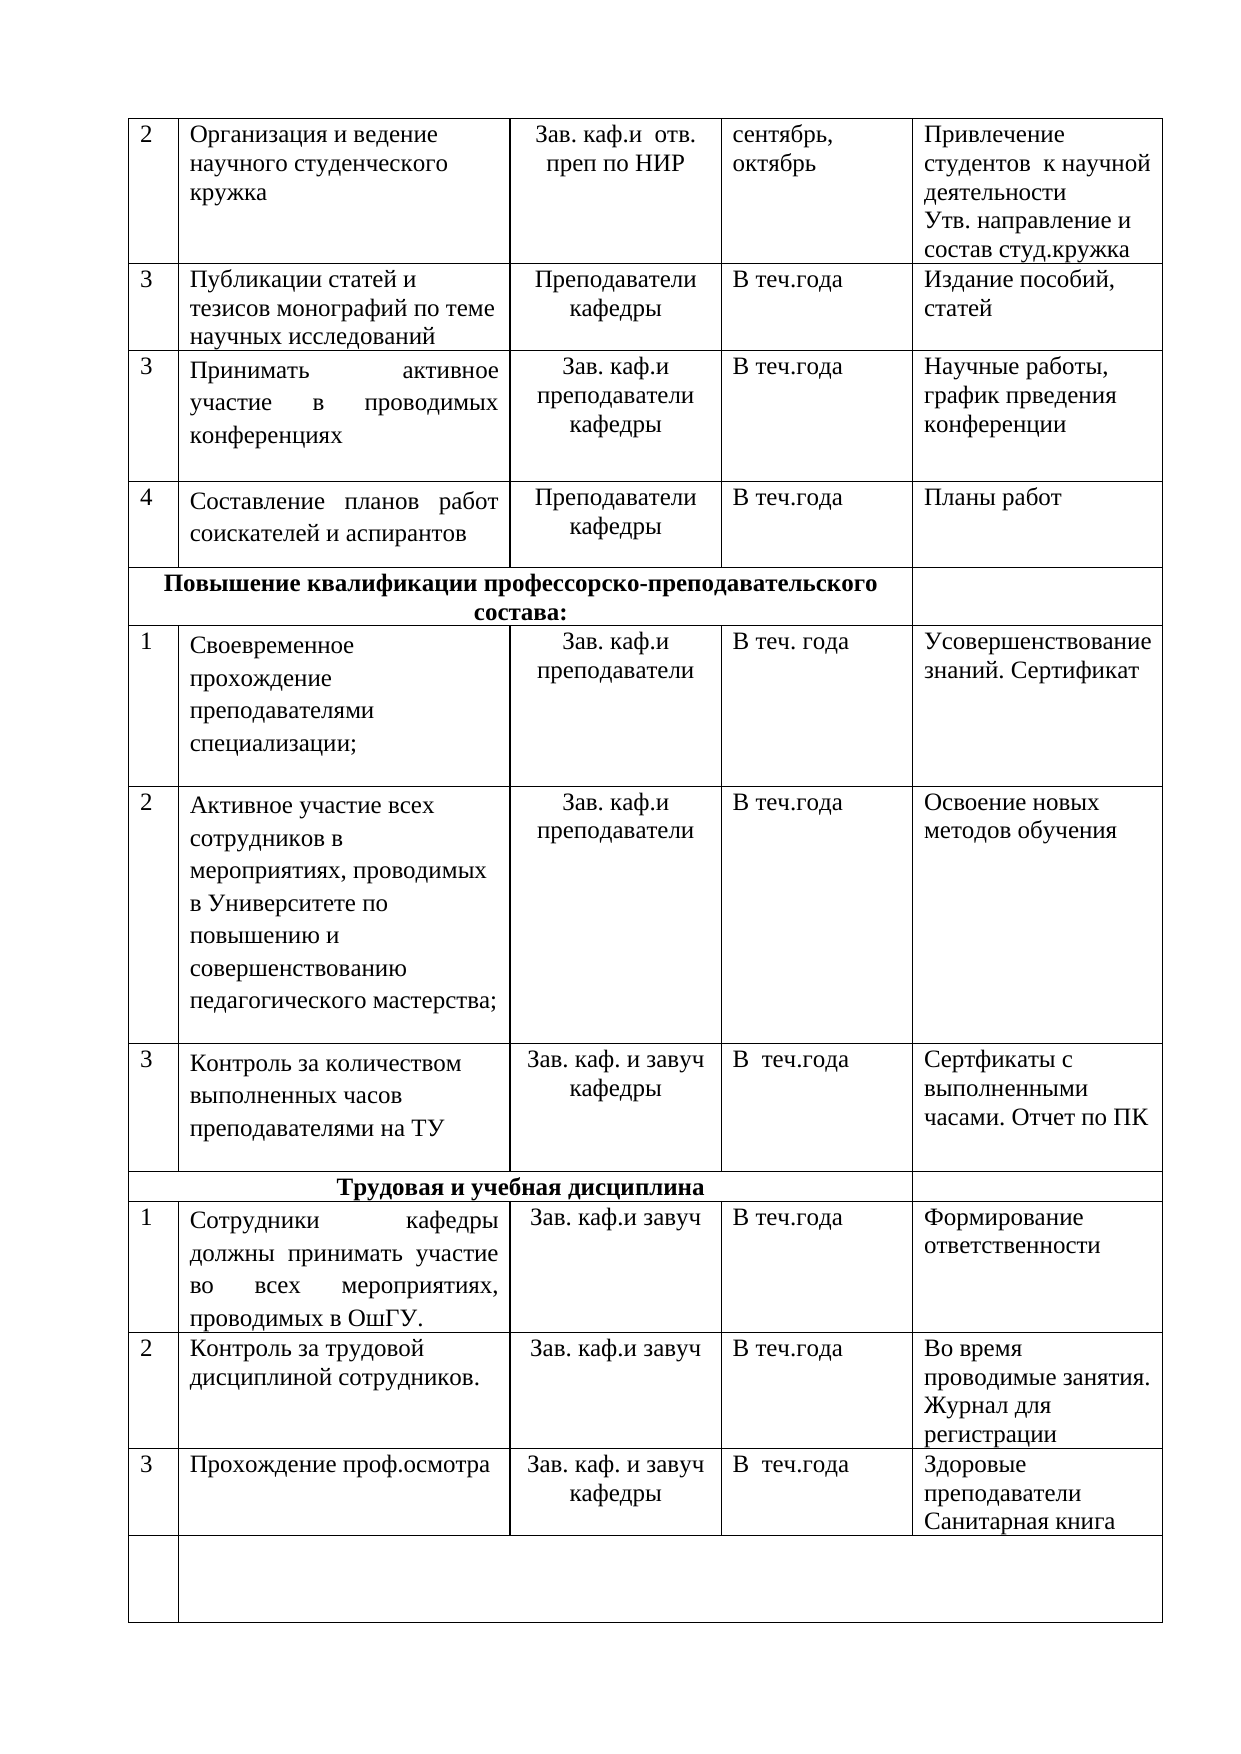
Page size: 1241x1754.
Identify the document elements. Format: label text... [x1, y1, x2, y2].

table_cell Зав. каф.и преподаватели [511, 626, 721, 786]
table_cell В теч. года [722, 626, 912, 786]
table_cell 3 [129, 351, 178, 481]
table_cell Здоровые преподаватели Санитарная книга [913, 1449, 1162, 1535]
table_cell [511, 119, 721, 263]
table_cell Преподаватели кафедры [511, 264, 721, 350]
table_cell Зав. каф. и завуч кафедры [511, 1449, 721, 1535]
table_cell 2 [129, 1333, 178, 1448]
table_cell Прохождение проф.осмотра [179, 1449, 509, 1535]
table_cell В теч.года [722, 1449, 912, 1535]
table_cell Своевременное прохождение преподавателями специализации; [179, 626, 509, 786]
table_cell 3 [129, 1449, 178, 1535]
table_cell Зав. каф.и завуч [511, 1202, 721, 1332]
table_cell Повышение квалификации профессорско-преподавательского состава: [129, 568, 912, 625]
table_cell Преподаватели кафедры [511, 482, 721, 567]
table_cell Сертфикаты с выполненными часами. Отчет по ПК [913, 1044, 1162, 1171]
table_cell 2 [129, 787, 178, 1043]
table_cell Организация и ведение научного студенческого кружка [179, 119, 509, 263]
table_cell Контроль за трудовой дисциплиной сотрудников. [179, 1333, 509, 1448]
table_cell [913, 1172, 1162, 1201]
table_cell В теч.года [722, 1333, 912, 1448]
table_cell [129, 1536, 178, 1622]
table_cell Активное участие всех сотрудников в мероприятиях, проводимых в Университете по повышению и совершенствованию педагогического мастерства; [179, 787, 509, 1043]
table_cell 1 [129, 626, 178, 786]
table_cell В теч.года [722, 264, 912, 350]
table_cell Формирование ответственности [913, 1202, 1162, 1332]
table_cell Публикации статей и тезисов монографий по теме научных исследований [179, 264, 509, 350]
table_cell сентябрь, октябрь [722, 119, 912, 263]
table_cell Составление планов работ соискателей и аспирантов [179, 482, 509, 567]
table_cell Контроль за количеством выполненных часов преподавателями на ТУ [179, 1044, 509, 1171]
table_cell Во время проводимые занятия. Журнал для регистрации [913, 1333, 1162, 1448]
table_cell Зав. каф.и преподаватели [511, 787, 721, 1043]
table_cell Принимать активное участие в проводимых конференциях [179, 351, 509, 481]
table_cell Сотрудники кафедры должны принимать участие во всех мероприятиях, проводимых в ОшГУ. [179, 1202, 509, 1332]
table_cell 3 [129, 1044, 178, 1171]
table_cell 2 [129, 119, 178, 263]
table_cell Зав. каф. и завуч кафедры [511, 1044, 721, 1171]
table_cell 3 [129, 264, 178, 350]
table_cell Издание пособий, статей [913, 264, 1162, 350]
table_cell Планы работ [913, 482, 1162, 567]
table_cell Усовершенствование знаний. Сертификат [913, 626, 1162, 786]
table_cell В теч.года [722, 482, 912, 567]
table_cell Освоение новых методов обучения [913, 787, 1162, 1043]
table_cell 1 [129, 1202, 178, 1332]
table_cell Зав. каф.и преподаватели кафедры [511, 351, 721, 481]
table_cell В теч.года [722, 1202, 912, 1332]
table_cell В теч.года [722, 787, 912, 1043]
table_cell В теч.года [722, 351, 912, 481]
table_cell В теч.года [722, 1044, 912, 1171]
table_cell Привлечение студентов к научной деятельности Утв. направление и состав студ.кружка [913, 119, 1162, 263]
table_cell [913, 568, 1162, 625]
table_cell 4 [129, 482, 178, 567]
table_cell Трудовая и учебная дисциплина [129, 1172, 912, 1201]
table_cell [179, 1536, 1162, 1622]
table_cell Зав. каф.и завуч [511, 1333, 721, 1448]
table_cell Научные работы, график прведения конференции [913, 351, 1162, 481]
